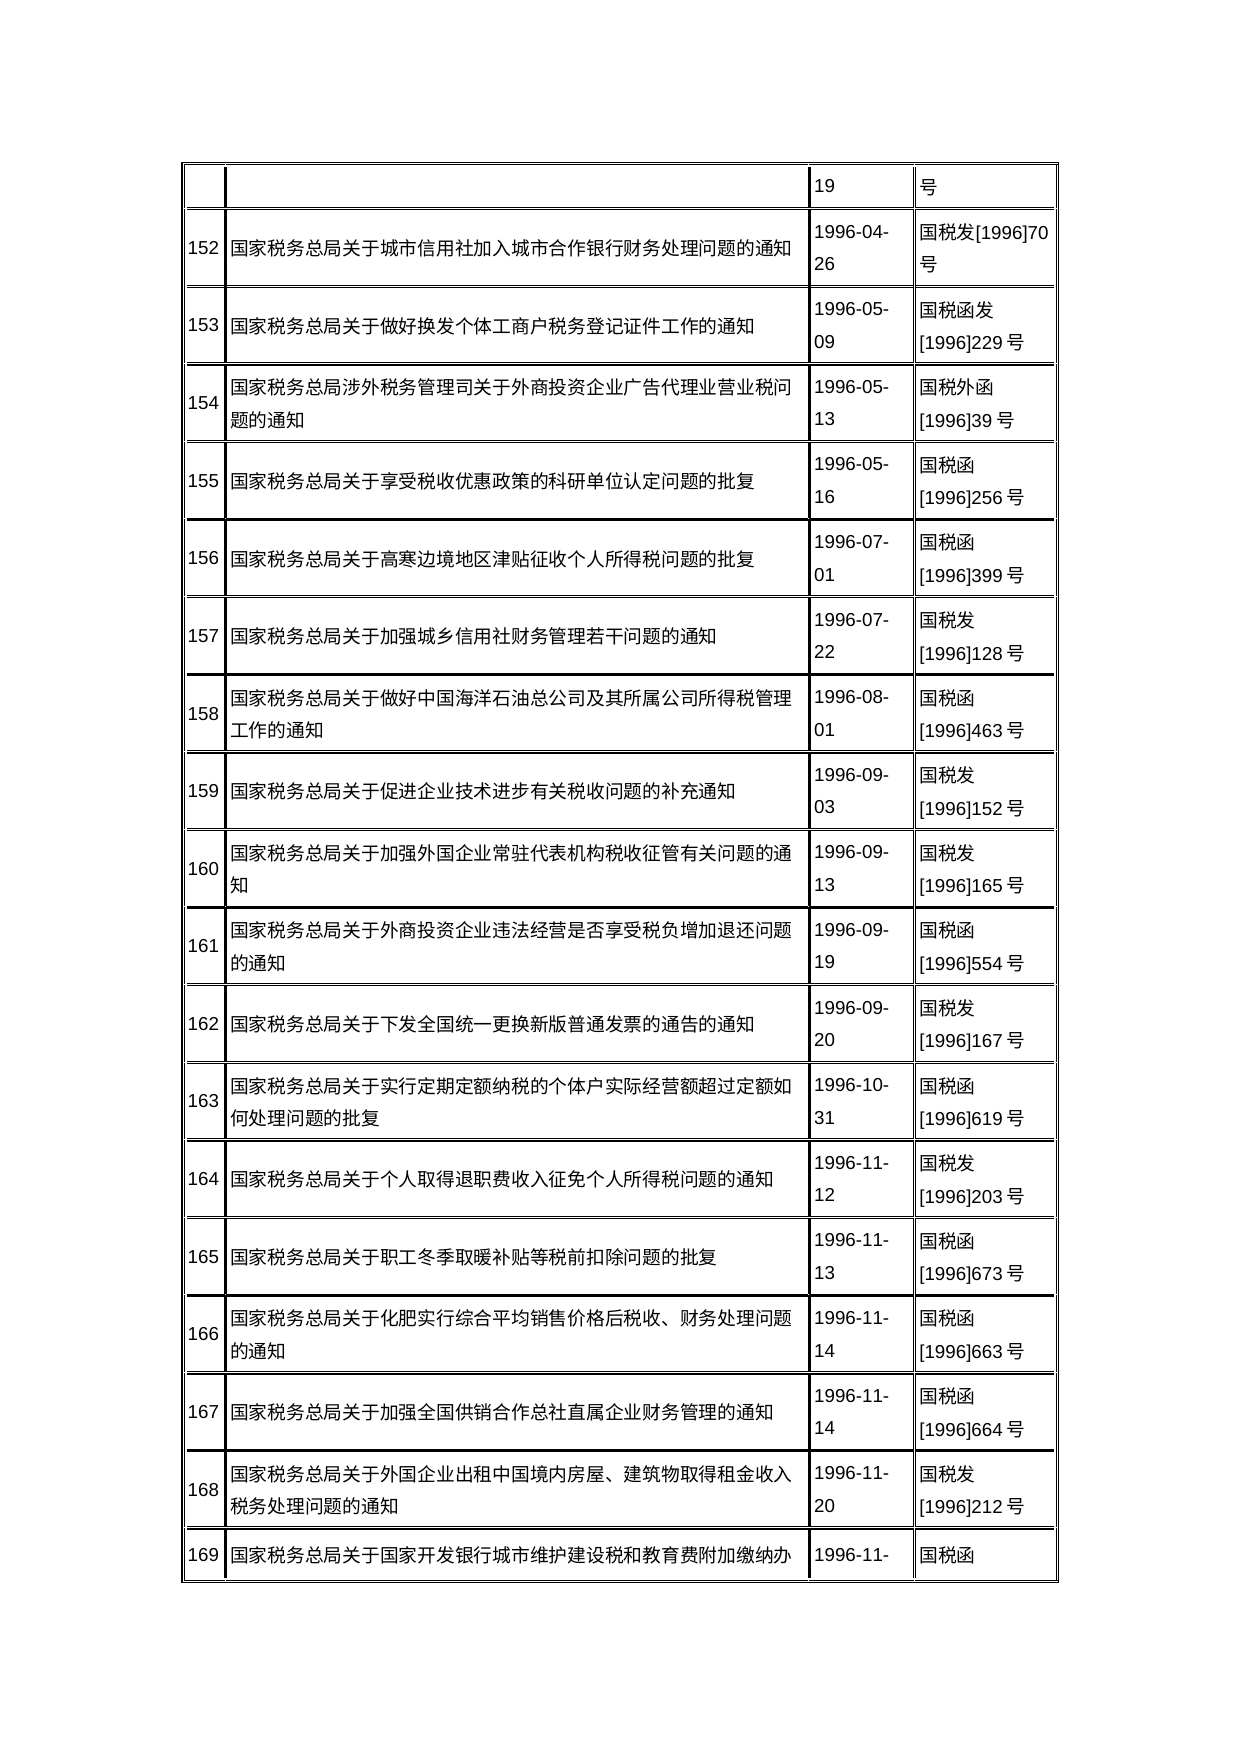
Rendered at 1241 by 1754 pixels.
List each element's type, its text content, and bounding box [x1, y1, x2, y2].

table_cell 1996-05-16 [811, 443, 913, 517]
table_cell 151 [185, 165, 225, 207]
table_cell 169 [183, 1526, 225, 1579]
table_cell 1996-09-20 [811, 986, 913, 1061]
table_cell 1996-11-14 [811, 1375, 913, 1449]
table_cell 168 [185, 1449, 224, 1526]
table_cell 162 [185, 983, 224, 1061]
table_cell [225, 1530, 809, 1579]
table_cell 1996-05-09 [811, 288, 913, 362]
table_cell 国税函发[1996]229号 [916, 285, 1056, 362]
table_cell 1996-07-01 [811, 521, 913, 595]
table_cell 1996-11-14 [811, 1297, 913, 1371]
table_cell 国税发[1996]203号 [915, 1138, 1057, 1216]
table_cell 国家税务总局关于加强城乡信用社财务管理若干问题的通知 [227, 598, 808, 673]
table_cell 国家税务总局关于个人取得退职费收入征免个人所得税问题的通知 [227, 1142, 808, 1216]
table_cell 国家税务总局关于职工冬季取暖补贴等税前扣除问题的批复 [227, 1219, 808, 1293]
table_cell 国税发[1996]165号 [916, 828, 1056, 906]
table_cell 国家税务总局关于加强外国企业常驻代表机构税收征管有关问题的通知 [227, 831, 808, 906]
table_cell 165 [185, 1216, 224, 1293]
table_cell 国税发[1996]152号 [915, 750, 1057, 828]
table_cell 1996-04-19 [809, 165, 914, 207]
table_cell 国家税务总局关于做好换发个体工商户税务登记证件工作的通知 [227, 288, 808, 362]
table_cell 158 [185, 673, 224, 750]
table_cell 国税函[1996]463号 [916, 673, 1056, 750]
table_cell 154 [185, 362, 224, 440]
table_cell 1996-08-01 [811, 676, 913, 750]
table_cell 153 [185, 285, 224, 362]
table_cell 国家税务总局关于外国企业出租中国境内房屋、建筑物取得租金收入税务处理问题的通知 [227, 1452, 808, 1526]
table_cell 152 [185, 207, 224, 285]
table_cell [225, 163, 809, 207]
table_cell 国税外函[1996]39号 [916, 362, 1056, 440]
table_cell 1996-10-31 [811, 1064, 913, 1138]
table_cell 155 [185, 440, 224, 517]
table_cell 国税发[1996]128号 [916, 595, 1056, 673]
table_cell 156 [183, 518, 224, 595]
table_cell 1996-07-22 [811, 598, 913, 673]
table_cell 159 [183, 750, 225, 828]
table_cell 1996-11-12 [811, 1142, 913, 1216]
table_cell 国家税务总局关于外商投资企业违法经营是否享受税负增加退还问题的通知 [227, 909, 808, 983]
table_cell 1996-09-19 [811, 909, 913, 983]
table_cell 国税发[1996]70号 [916, 207, 1056, 285]
table_cell 国税发[1996]212号 [916, 1449, 1056, 1526]
table_cell 国家税务总局关于实行定期定额纳税的个体户实际经营额超过定额如何处理问题的批复 [227, 1064, 808, 1138]
table_cell 国家税务总局关于城市信用社加入城市合作银行财务处理问题的通知 [227, 210, 808, 285]
table_cell 157 [185, 595, 224, 673]
table_cell 国税函[1996]694号 [915, 1526, 1057, 1579]
table_cell 1996-11-20 [811, 1452, 913, 1526]
table_cell 1996-09-03 [811, 754, 913, 828]
table_cell 国税函[1996]399号 [916, 518, 1057, 595]
table_cell 166 [183, 1294, 224, 1371]
table_cell 国税发[1996]65号 [915, 165, 1056, 207]
table_cell 167 [185, 1371, 224, 1449]
table_cell 1996-04-26 [811, 210, 913, 285]
table_cell 国税函[1996]664号 [916, 1371, 1056, 1449]
table_cell 国家税务总局关于高寒边境地区津贴征收个人所得税问题的批复 [227, 521, 808, 595]
table_cell 国家税务总局关于化肥实行综合平均销售价格后税收、财务处理问题的通知 [227, 1297, 808, 1371]
table_cell 国家税务总局关于促进企业技术进步有关税收问题的补充通知 [227, 754, 808, 828]
table_cell 1996-05-13 [811, 366, 913, 440]
table_cell 国家税务总局关于做好中国海洋石油总公司及其所属公司所得税管理工作的通知 [227, 676, 808, 750]
table_cell 国税函[1996]554号 [916, 906, 1057, 983]
table_cell 163 [185, 1061, 224, 1138]
table_cell 国税函[1996]663号 [916, 1294, 1057, 1371]
table_cell 1996-09-13 [811, 831, 913, 906]
table_cell 国家税务总局关于享受税收优惠政策的科研单位认定问题的批复 [227, 443, 808, 517]
table_cell 国税函[1996]673号 [916, 1216, 1056, 1293]
table_cell 国家税务总局关于下发全国统一更换新版普通发票的通告的通知 [227, 986, 808, 1061]
table_cell 国家税务总局涉外税务管理司关于外商投资企业广告代理业营业税问题的通知 [227, 366, 808, 440]
table_cell 1996-11-13 [811, 1219, 913, 1293]
table_cell 1996-11-27 [809, 1530, 914, 1579]
table_cell 160 [185, 828, 224, 906]
table_cell 国税函[1996]619号 [916, 1061, 1056, 1138]
table_cell 161 [183, 906, 224, 983]
table_cell 国税函[1996]256号 [916, 440, 1056, 517]
table_cell 164 [183, 1138, 225, 1216]
table_cell 国家税务总局关于加强全国供销合作总社直属企业财务管理的通知 [227, 1375, 808, 1449]
table_cell 国税发[1996]167号 [916, 983, 1056, 1061]
